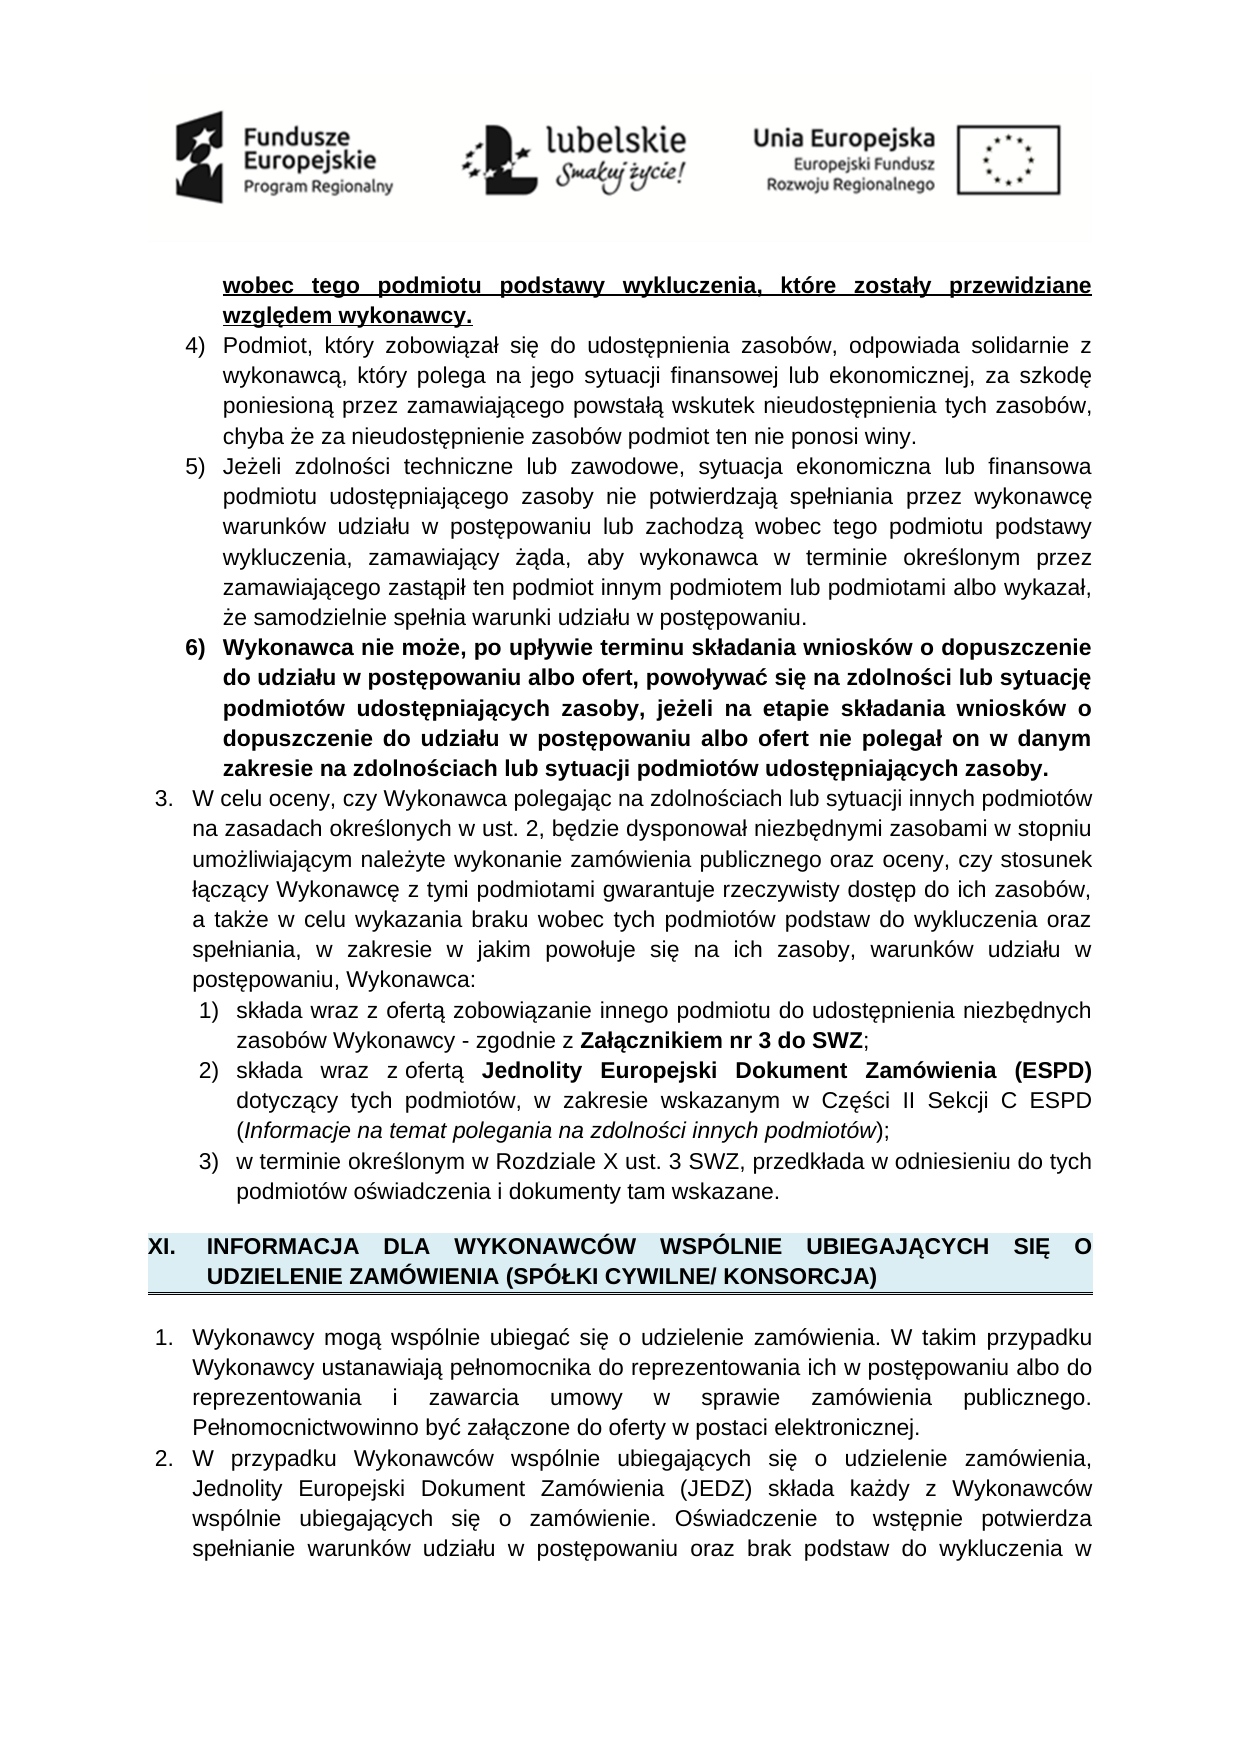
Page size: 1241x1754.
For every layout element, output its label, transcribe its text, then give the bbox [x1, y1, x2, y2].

list Jeżeli zdolności techniczne lub zawodowe, sytuacja ekonomiczna lub finansowa podmiotu udostępniającego zasoby nie potwierdzają spełniania przez wykonawcę warunków udziału w postępowaniu lub zachodzą wobec tego podmiotu podstawy wykluczenia, zamawiający żąda, aby wykonawca w terminie określonym przez zamawiającego zastąpił ten podmiot innym podmiotem lub podmiotami albo wykazał, że samodzielnie spełnia warunki udziału w postępowaniu. [185, 453, 1093, 630]
list Podmiot, który zobowiązał się do udostępnienia zasobów, odpowiada solidarnie z wykonawcą, który polega na jego sytuacji finansowej lub ekonomicznej, za szkodę poniesioną przez zamawiającego powstałą wskutek nieudostępnienia tych zasobów, chyba że za nieudostępnienie zasobów podmiot ten nie ponosi winy. [185, 332, 1093, 449]
list W celu oceny, czy Wykonawca polegając na zdolnościach lub sytuacji innych podmiotów na zasadach określonych w ust. 2, będzie dysponował niezbędnymi zasobami w stopniu umożliwiającym należyte wykonanie zamówienia publicznego oraz oceny, czy stosunek łączący Wykonawcę z tymi podmiotami gwarantuje rzeczywisty dostęp do ich zasobów, a także w celu wykazania braku wobec tych podmiotów podstaw do wykluczenia oraz spełniania, w zakresie w jakim powołuje się na ich zasoby, warunków udziału w postępowaniu, Wykonawca: [154, 785, 1093, 993]
picture [147, 73, 1093, 243]
list Wykonawcy mogą wspólnie ubiegać się o udzielenie zamówienia. W takim przypadku Wykonawcy ustanawiają pełnomocnika do reprezentowania ich w postępowaniu albo do reprezentowania i zawarcia umowy w sprawie zamówienia publicznego. Pełnomocnictwowinno być załączone do oferty w postaci elektronicznej. [154, 1324, 1093, 1441]
list w terminie określonym w Rozdziale X ust. 3 SWZ, przedkłada w odniesieniu do tych podmiotów oświadczenia i dokumenty tam wskazane. [199, 1148, 1093, 1204]
list składa wraz z ofertą Jednolity Europejski Dokument Zamówienia (ESPD) dotyczący tych podmiotów, w zakresie wskazanym w Części II Sekcji C ESPD (Informacje na temat polegania na zdolności innych podmiotów); [199, 1057, 1093, 1144]
text XI. INFORMACJA DLA WYKONAWCÓW WSPÓLNIE UBIEGAJĄCYCH SIĘ O UDZIELENIE ZAMÓWIENIA (SPÓŁKI CYWILNE/ KONSORCJA) [148, 1233, 1093, 1292]
list Wykonawca nie może, po upływie terminu składania wniosków o dopuszczenie do udziału w postępowaniu albo ofert, powoływać się na zdolności lub sytuację podmiotów udostępniających zasoby, jeżeli na etapie składania wniosków o dopuszczenie do udziału w postępowaniu albo ofert nie polegał on w danym zakresie na zdolnościach lub sytuacji podmiotów udostępniających zasoby. [185, 634, 1093, 781]
list składa wraz z ofertą zobowiązanie innego podmiotu do udostępnienia niezbędnych zasobów Wykonawcy - zgodnie z Załącznikiem nr 3 do SWZ; [199, 997, 1093, 1053]
